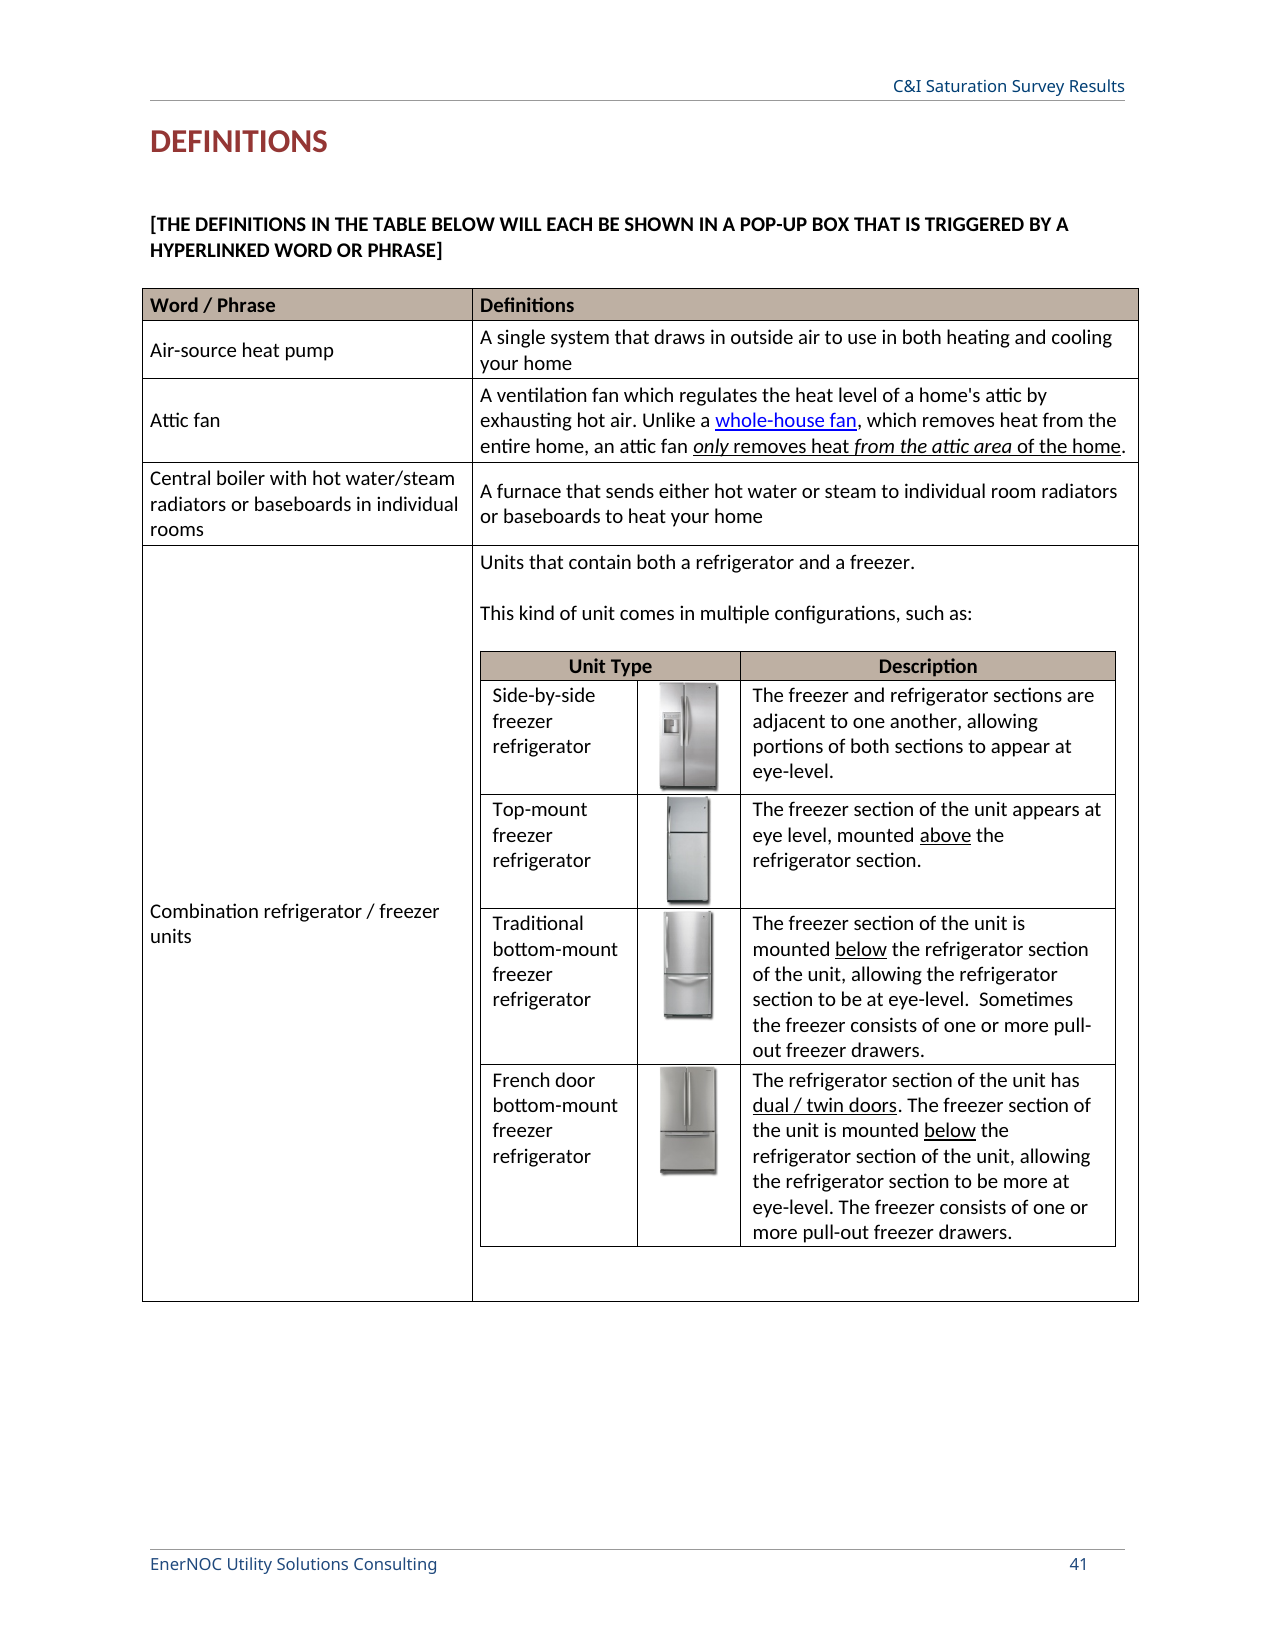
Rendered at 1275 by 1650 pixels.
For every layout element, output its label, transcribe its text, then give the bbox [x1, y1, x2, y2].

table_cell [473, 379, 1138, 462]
picture [659, 682, 719, 793]
text [THE DEFINITIONS IN THE TABLE BELOW WILL EACH BE SHOWN IN A POP-UP BOX THAT IS TRIGGERED BY A HYPERLINKED WORD OR PHRASE] [150, 212, 1125, 262]
picture [659, 1066, 719, 1177]
picture [663, 910, 715, 1021]
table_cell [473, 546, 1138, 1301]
picture [666, 796, 712, 907]
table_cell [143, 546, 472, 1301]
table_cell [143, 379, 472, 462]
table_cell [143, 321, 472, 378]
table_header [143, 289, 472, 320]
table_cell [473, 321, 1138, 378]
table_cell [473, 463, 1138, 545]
text DEFINITIONS [150, 120, 1125, 161]
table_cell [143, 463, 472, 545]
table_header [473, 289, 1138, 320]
